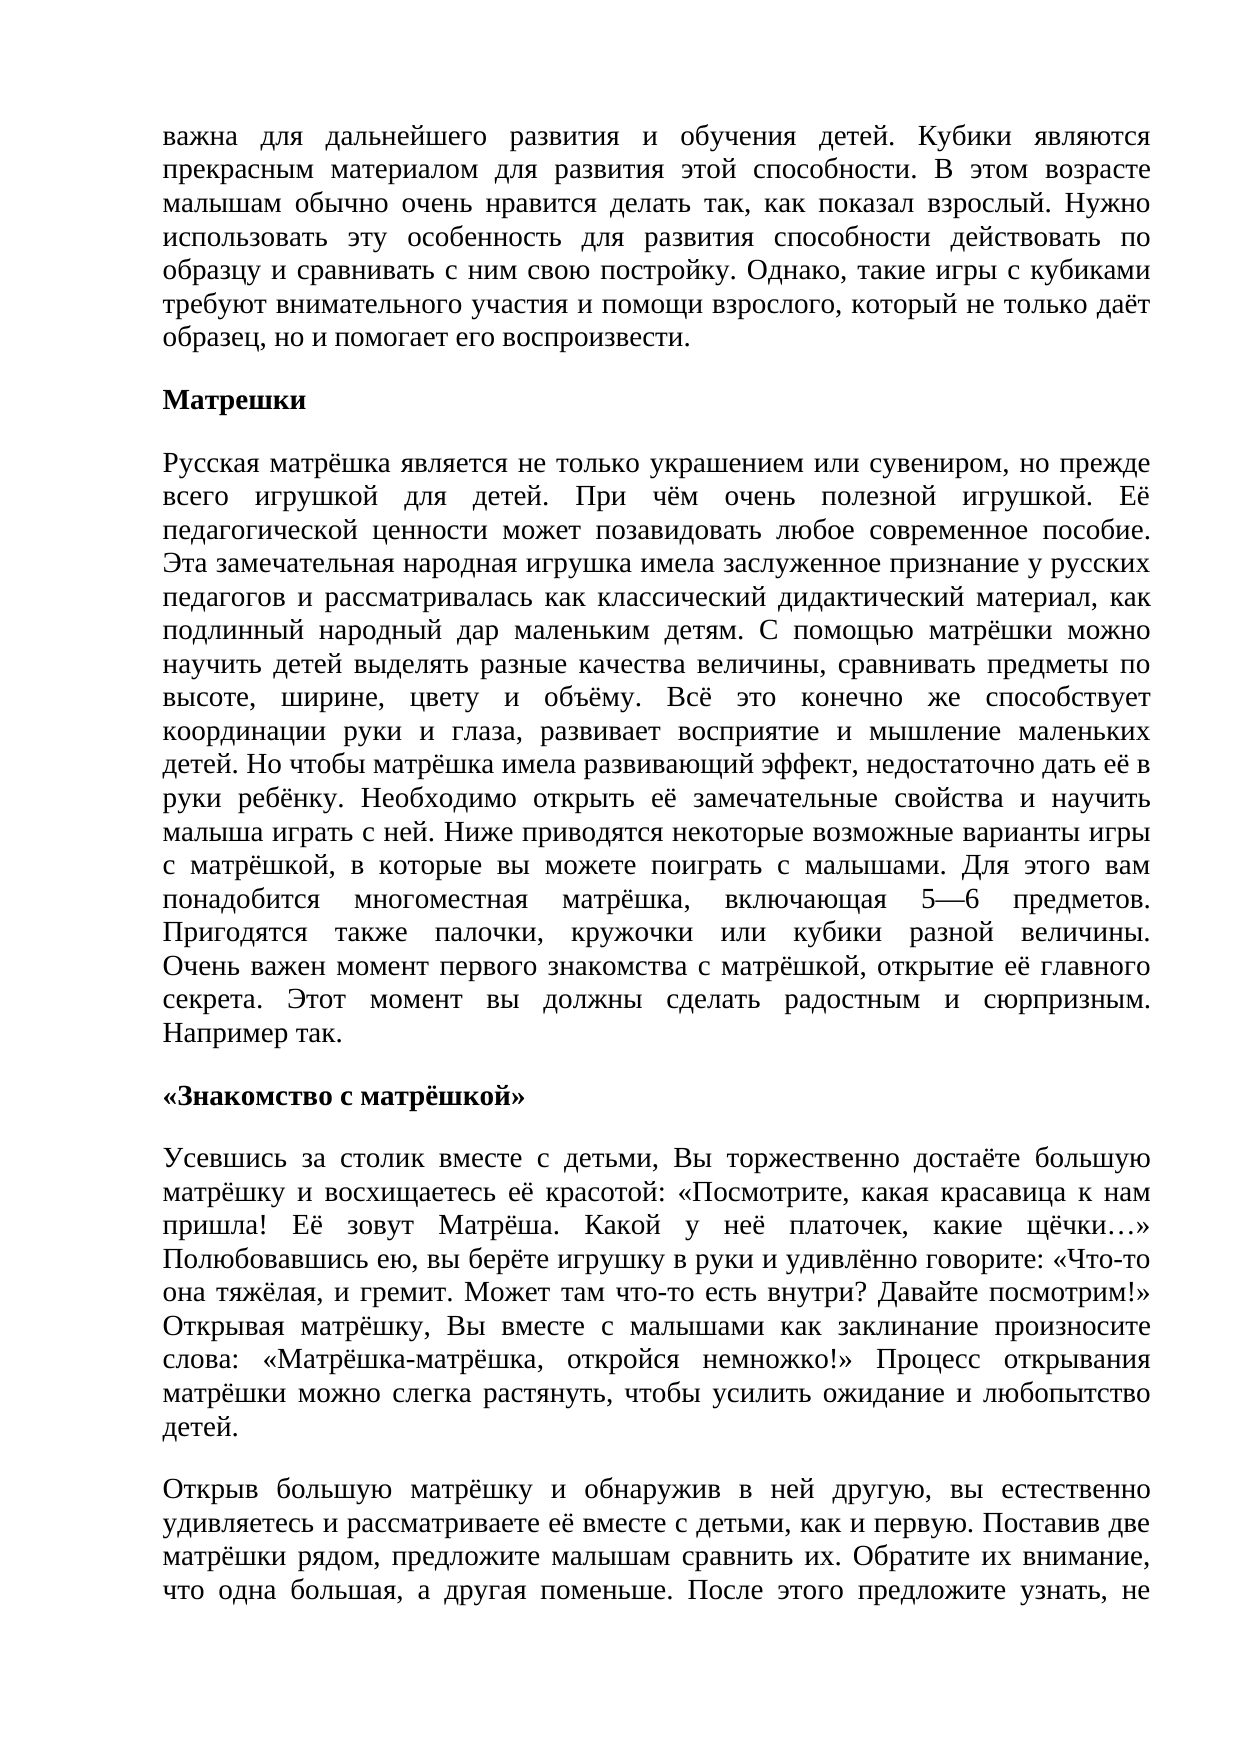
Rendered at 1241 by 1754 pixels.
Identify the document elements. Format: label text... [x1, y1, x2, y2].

text Русская матрёшка является не только украшением или сувениром, но прежде всего игрушкой для детей. При чём очень полезной игрушкой. Её педагогической ценности может позавидовать любое современное пособие. Эта замечательная народная игрушка имела заслуженное признание у русских педагогов и рассматривалась как классический дидактический материал, как подлинный народный дар маленьким детям. С помощью матрёшки можно научить детей выделять разные качества величины, сравнивать предметы по высоте, ширине, цвету и объёму. Всё это конечно же способствует координации руки и глаза, развивает восприятие и мышление маленьких детей. Но чтобы матрёшка имела развивающий эффект, недостаточно дать её в руки ребёнку. Необходимо открыть её замечательные свойства и научить малыша играть с ней. Ниже приводятся некоторые возможные варианты игры с матрёшкой, в которые вы можете поиграть с малышами. Для этого вам понадобится многоместная матрёшка, включающая 5—6 предметов. Пригодятся также палочки, кружочки или кубики разной величины. Очень важен момент первого знакомства с матрёшкой, открытие её главного секрета. Этот момент вы должны сделать радостным и сюрпризным. Например так. [162, 445, 1152, 1048]
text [162, 118, 1152, 353]
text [162, 1471, 1152, 1606]
text «Знакомство с матрёшкой» [162, 1078, 1152, 1111]
text Матрешки [162, 382, 1152, 416]
text Усевшись за столик вместе с детьми, Вы торжественно достаёте большую матрёшку и восхищаетесь её красотой: «Посмотрите, какая красавица к нам пришла! Её зовут Матрёша. Какой у неё платочек, какие щёчки…» Полюбовавшись ею, вы берёте игрушку в руки и удивлённо говорите: «Что-то она тяжёлая, и гремит. Может там что-то есть внутри? Давайте посмотрим!» Открывая матрёшку, Вы вместе с малышами как заклинание произносите слова: «Матрёшка-матрёшка, откройся немножко!» Процесс открывания матрёшки можно слегка растянуть, чтобы усилить ожидание и любопытство детей. [162, 1140, 1152, 1442]
